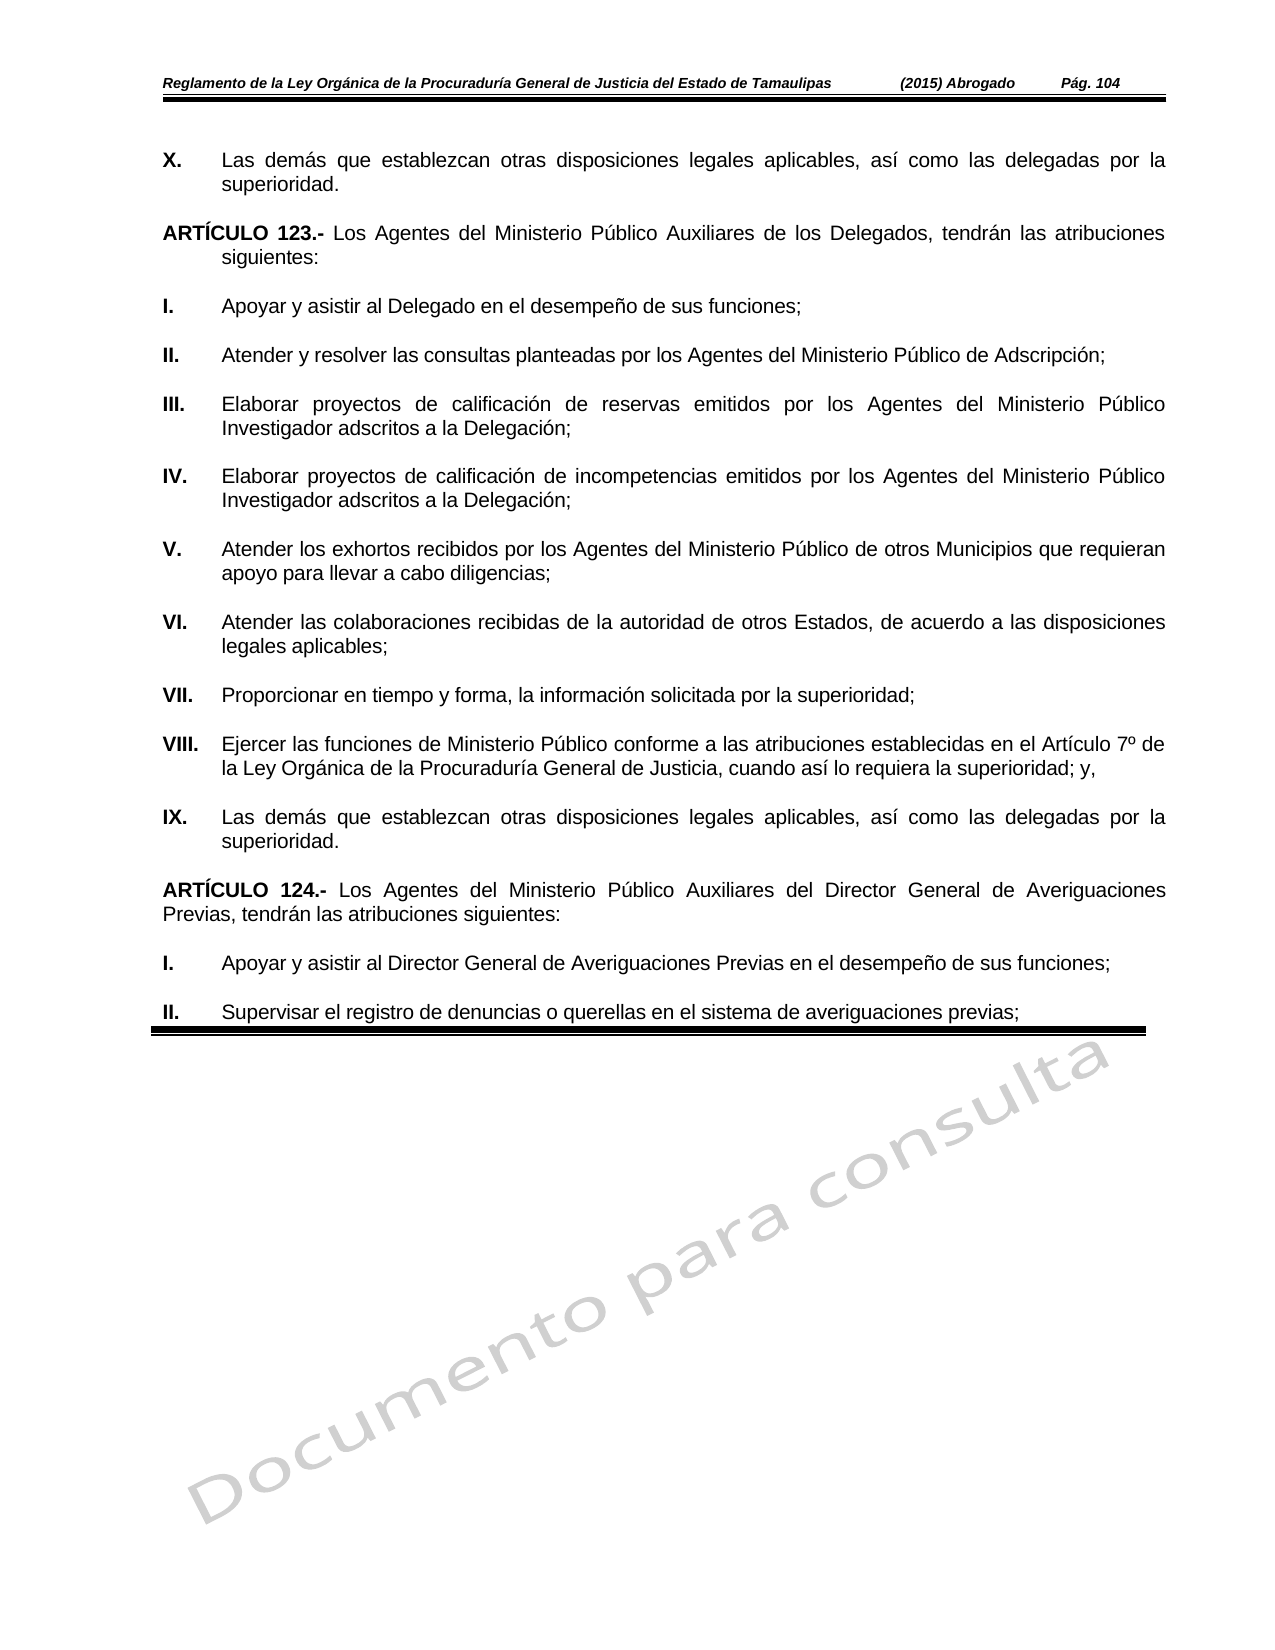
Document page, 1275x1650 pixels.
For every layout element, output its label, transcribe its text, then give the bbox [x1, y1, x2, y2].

list Proporcionar en tiempo y forma, la información solicitada por la superioridad; [162, 683, 1166, 707]
list Atender los exhortos recibidos por los Agentes del Ministerio Público de otros Municipios que requieran apoyo para llevar a cabo diligencias; [162, 537, 1166, 585]
list Elaborar proyectos de calificación de reservas emitidos por los Agentes del Ministerio Público Investigador adscritos a la Delegación; [162, 391, 1166, 439]
list Atender y resolver las consultas planteadas por los Agentes del Ministerio Público de Adscripción; [162, 342, 1166, 366]
list Supervisar el registro de denuncias o querellas en el sistema de averiguaciones previas; [162, 1000, 1166, 1024]
list Elaborar proyectos de calificación de incompetencias emitidos por los Agentes del Ministerio Público Investigador adscritos a la Delegación; [162, 464, 1166, 512]
list Apoyar y asistir al Director General de Averiguaciones Previas en el desempeño de sus funciones; [162, 951, 1166, 975]
text ARTÍCULO 124.- Los Agentes del Ministerio Público Auxiliares del Director General de Averiguaciones Previas, tendrán las atribuciones siguientes: [162, 878, 1166, 926]
list Las demás que establezcan otras disposiciones legales aplicables, así como las delegadas por la superioridad. [162, 805, 1166, 853]
list Atender las colaboraciones recibidas de la autoridad de otros Estados, de acuerdo a las disposiciones legales aplicables; [162, 610, 1166, 658]
list Apoyar y asistir al Delegado en el desempeño de sus funciones; [162, 293, 1166, 317]
list Ejercer las funciones de Ministerio Público conforme a las atribuciones establecidas en el Artículo 7º de la Ley Orgánica de la Procuraduría General de Justicia, cuando así lo requiera la superioridad; y, [162, 732, 1166, 780]
text ARTÍCULO 123.- Los Agentes del Ministerio Público Auxiliares de los Delegados, tendrán las atribuciones siguientes: [162, 221, 1166, 268]
list Las demás que establezcan otras disposiciones legales aplicables, así como las delegadas por la superioridad. [162, 148, 1166, 196]
